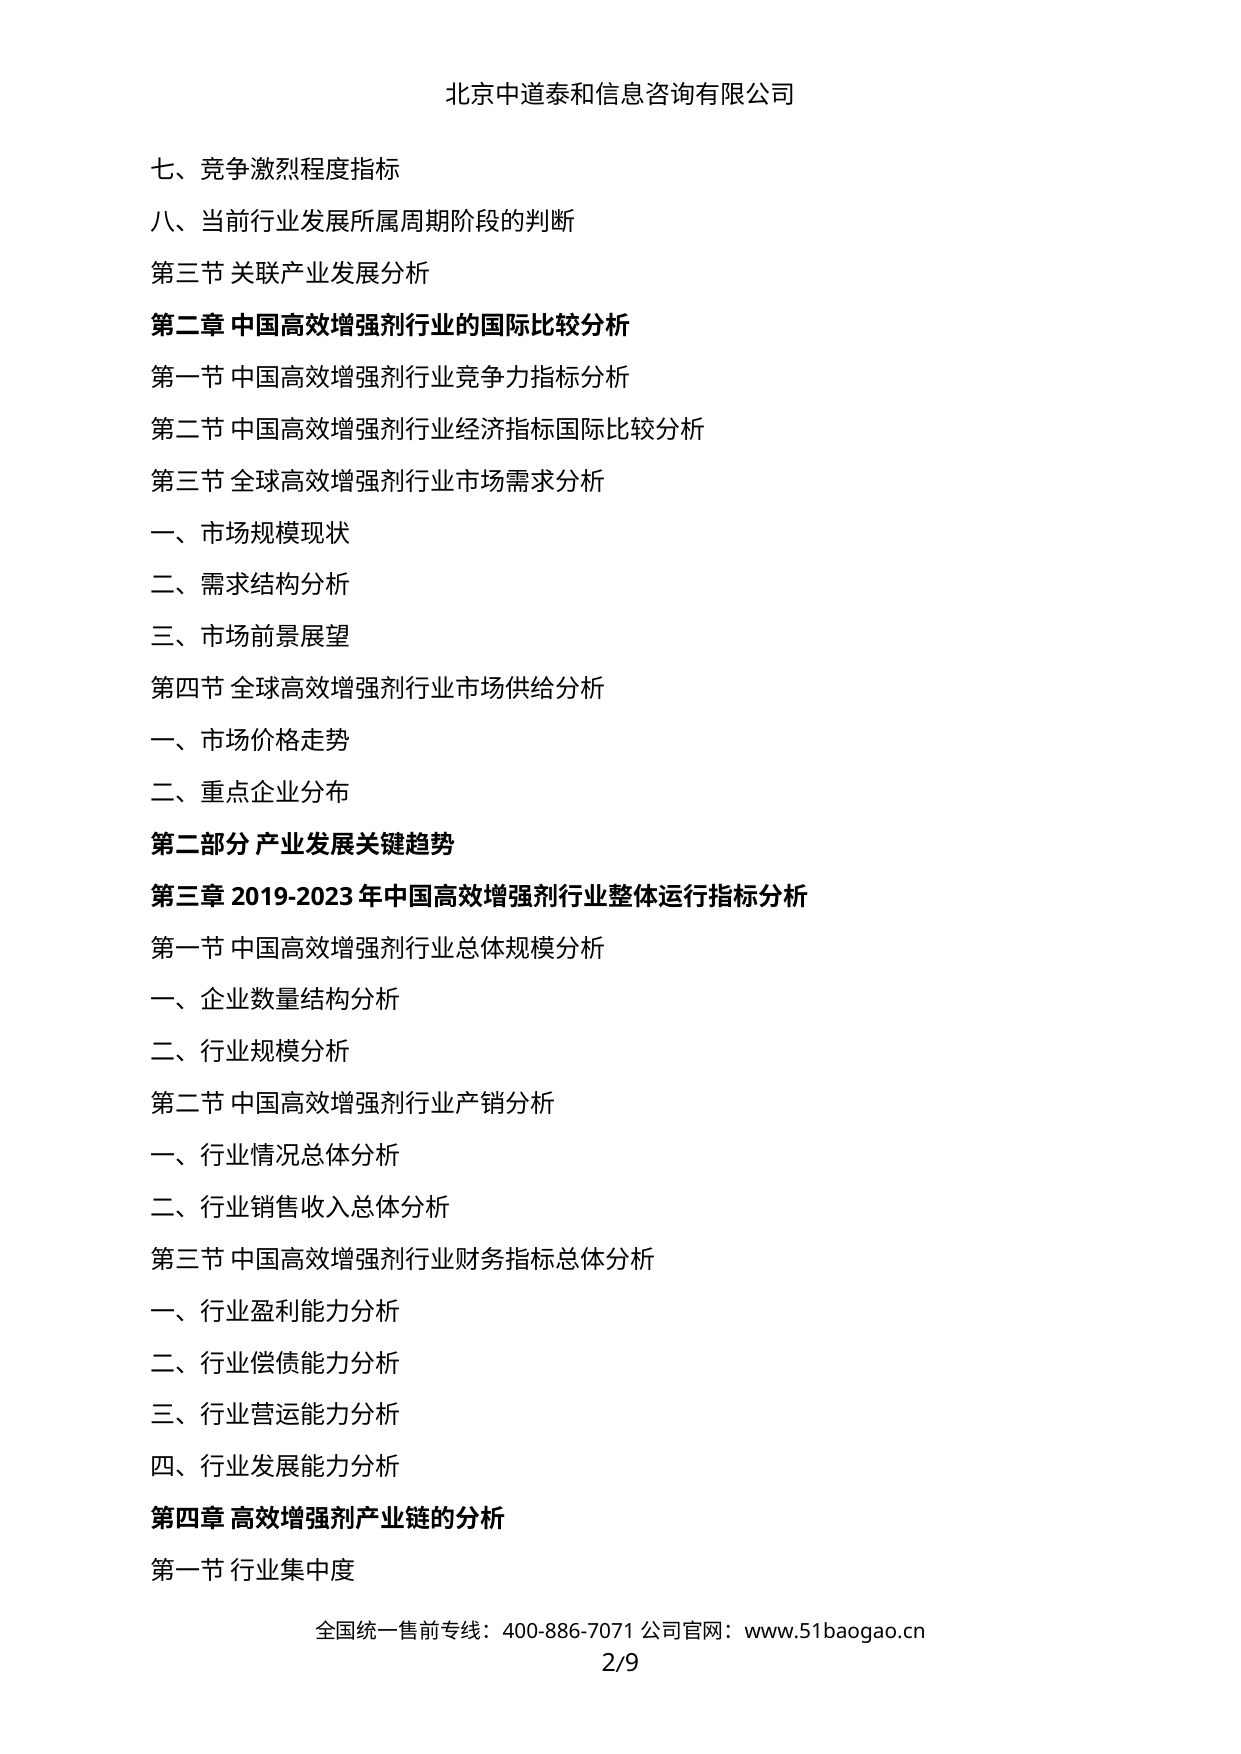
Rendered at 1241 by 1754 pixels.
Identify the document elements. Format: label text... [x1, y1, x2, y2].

text 一、行业盈利能力分析 [150, 1291, 1090, 1327]
text 八、当前行业发展所属周期阶段的判断 [150, 202, 1090, 238]
text 第四章 高效增强剂产业链的分析 [150, 1499, 1090, 1535]
text 二、行业销售收入总体分析 [150, 1187, 1090, 1224]
text 第三节 全球高效增强剂行业市场需求分析 [150, 461, 1090, 497]
text 一、行业情况总体分析 [150, 1136, 1090, 1172]
text 第三章 2019-2023年中国高效增强剂行业整体运行指标分析 [150, 876, 1090, 912]
text 三、市场前景展望 [150, 617, 1090, 653]
text 第一节 行业集中度 [150, 1551, 1090, 1587]
text 一、企业数量结构分析 [150, 980, 1090, 1016]
text 第一节 中国高效增强剂行业总体规模分析 [150, 928, 1090, 964]
text 第二节 中国高效增强剂行业产销分析 [150, 1084, 1090, 1120]
text 第三节 关联产业发展分析 [150, 254, 1090, 290]
text 二、重点企业分布 [150, 772, 1090, 809]
text 第一节 中国高效增强剂行业竞争力指标分析 [150, 357, 1090, 394]
text 二、行业偿债能力分析 [150, 1343, 1090, 1379]
text 一、市场价格走势 [150, 721, 1090, 757]
text 第二部分 产业发展关键趋势 [150, 824, 1090, 861]
text 四、行业发展能力分析 [150, 1447, 1090, 1483]
text 三、行业营运能力分析 [150, 1395, 1090, 1431]
text 第二章 中国高效增强剂行业的国际比较分析 [150, 306, 1090, 342]
text 二、行业规模分析 [150, 1032, 1090, 1068]
text 一、市场规模现状 [150, 513, 1090, 549]
text 第三节 中国高效增强剂行业财务指标总体分析 [150, 1239, 1090, 1276]
text 七、竞争激烈程度指标 [150, 150, 1090, 186]
text 第二节 中国高效增强剂行业经济指标国际比较分析 [150, 409, 1090, 446]
text 第四节 全球高效增强剂行业市场供给分析 [150, 669, 1090, 705]
text 二、需求结构分析 [150, 565, 1090, 601]
